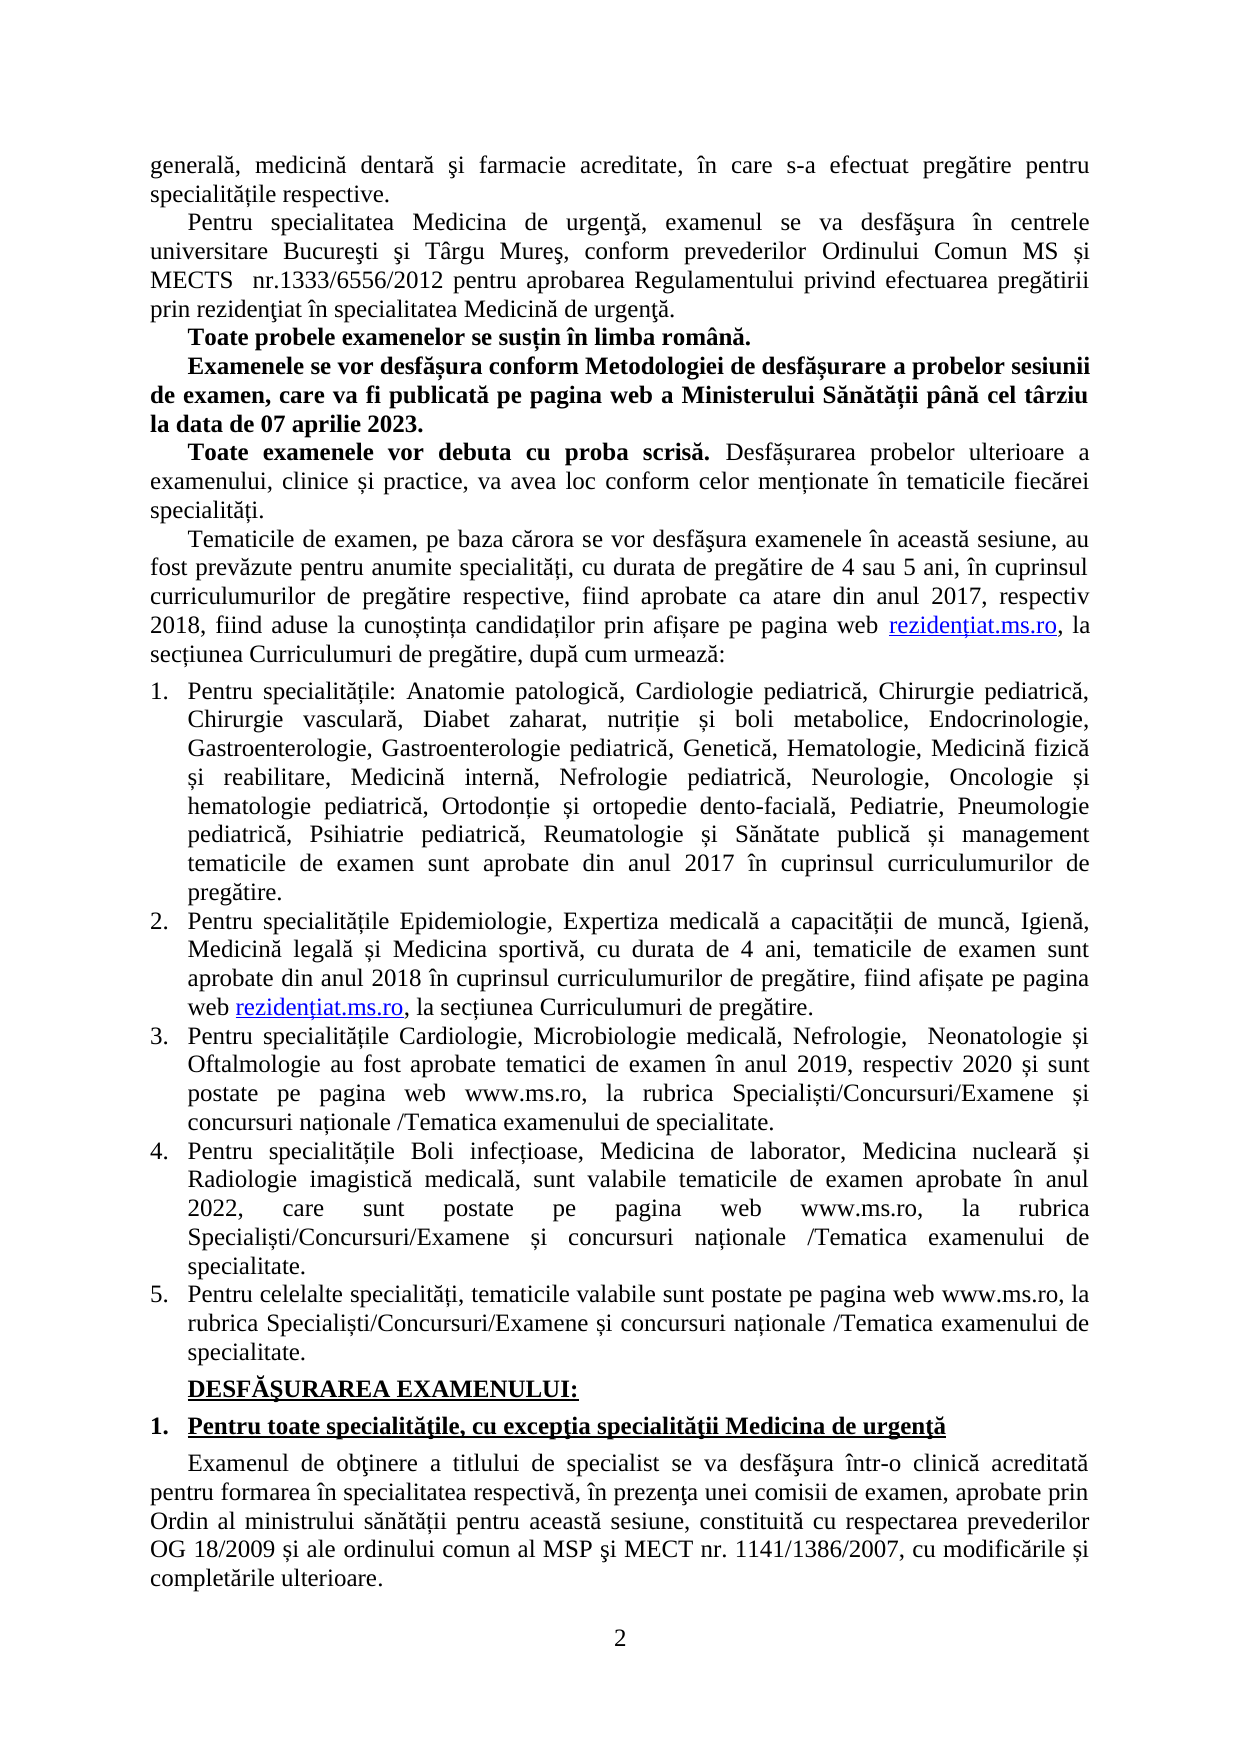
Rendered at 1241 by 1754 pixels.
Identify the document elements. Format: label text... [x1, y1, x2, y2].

text Toate probele examenelor se susțin în limba română. [150, 322, 1090, 351]
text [150, 150, 1090, 207]
list Pentru celelalte specialități, tematicile valabile sunt postate pe pagina web www.ms.ro, la rubrica Specialiști/Concursuri/Examene și concursuri naționale /Tematica examenului de specialitate. [150, 1279, 1090, 1366]
list Pentru specialitățile Boli infecțioase, Medicina de laborator, Medicina nucleară și Radiologie imagistică medicală, sunt valabile tematicile de examen aprobate în anul 2022, care sunt postate pe pagina web www.ms.ro, la rubrica Specialiști/Concursuri/Examene și concursuri naționale /Tematica examenului de specialitate. [150, 1136, 1090, 1279]
list Pentru specialitățile Cardiologie, Microbiologie medicală, Nefrologie, Neonatologie și Oftalmologie au fost aprobate tematici de examen în anul 2019, respectiv 2020 și sunt postate pe pagina web www.ms.ro, la rubrica Specialiști/Concursuri/Examene și concursuri naționale /Tematica examenului de specialitate. [150, 1021, 1090, 1136]
list Pentru specialitățile: Anatomie patologică, Cardiologie pediatrică, Chirurgie pediatrică, Chirurgie vasculară, Diabet zaharat, nutriție și boli metabolice, Endocrinologie, Gastroenterologie, Gastroenterologie pediatrică, Genetică, Hematologie, Medicină fizică și reabilitare, Medicină internă, Nefrologie pediatrică, Neurologie, Oncologie și hematologie pediatrică, Ortodonție și ortopedie dento-facială, Pediatrie, Pneumologie pediatrică, Psihiatrie pediatrică, Reumatologie și Sănătate publică și management tematicile de examen sunt aprobate din anul 2017 în cuprinsul curriculumurilor de pregătire. [150, 676, 1090, 906]
text Tematicile de examen, pe baza cărora se vor desfăşura examenele în această sesiune, au fost prevăzute pentru anumite specialități, cu durata de pregătire de 4 sau 5 ani, în cuprinsul curriculumurilor de pregătire respective, fiind aprobate ca atare din anul 2017, respectiv 2018, fiind aduse la cunoștința candidaților prin afișare pe pagina web rezidențiat.ms.ro, la secțiunea Curriculumuri de pregătire, după cum urmează: [150, 524, 1090, 667]
text Toate examenele vor debuta cu proba scrisă. Desfășurarea probelor ulterioare a examenului, clinice și practice, va avea loc conform celor menționate în tematicile fiecărei specialități. [150, 437, 1090, 524]
text DESFĂŞURAREA EXAMENULUI: [150, 1374, 1090, 1403]
text Examenele se vor desfășura conform Metodologiei de desfășurare a probelor sesiunii de examen, care va fi publicată pe pagina web a Ministerului Sănătății până cel târziu la data de 07 aprilie 2023. [150, 351, 1090, 437]
list Pentru specialitățile Epidemiologie, Expertiza medicală a capacității de muncă, Igienă, Medicină legală și Medicina sportivă, cu durata de 4 ani, tematicile de examen sunt aprobate din anul 2018 în cuprinsul curriculumurilor de pregătire, fiind afișate pe pagina web rezidențiat.ms.ro, la secțiunea Curriculumuri de pregătire. [150, 906, 1090, 1021]
list Pentru toate specialităţile, cu excepţia specialităţii Medicina de urgenţă [150, 1411, 1090, 1440]
text Pentru specialitatea Medicina de urgenţă, examenul se va desfăşura în centrele universitare Bucureşti şi Târgu Mureş, conform prevederilor Ordinului Comun MS și MECTS nr.1333/6556/2012 pentru aprobarea Regulamentului privind efectuarea pregătirii prin rezidenţiat în specialitatea Medicină de urgenţă. [150, 207, 1090, 322]
text Examenul de obţinere a titlului de specialist se va desfăşura într-o clinică acreditată pentru formarea în specialitatea respectivă, în prezenţa unei comisii de examen, aprobate prin Ordin al ministrului sănătății pentru această sesiune, constituită cu respectarea prevederilor OG 18/2009 și ale ordinului comun al MSP şi MECT nr. 1141/1386/2007, cu modificările și completările ulterioare. [150, 1448, 1090, 1592]
